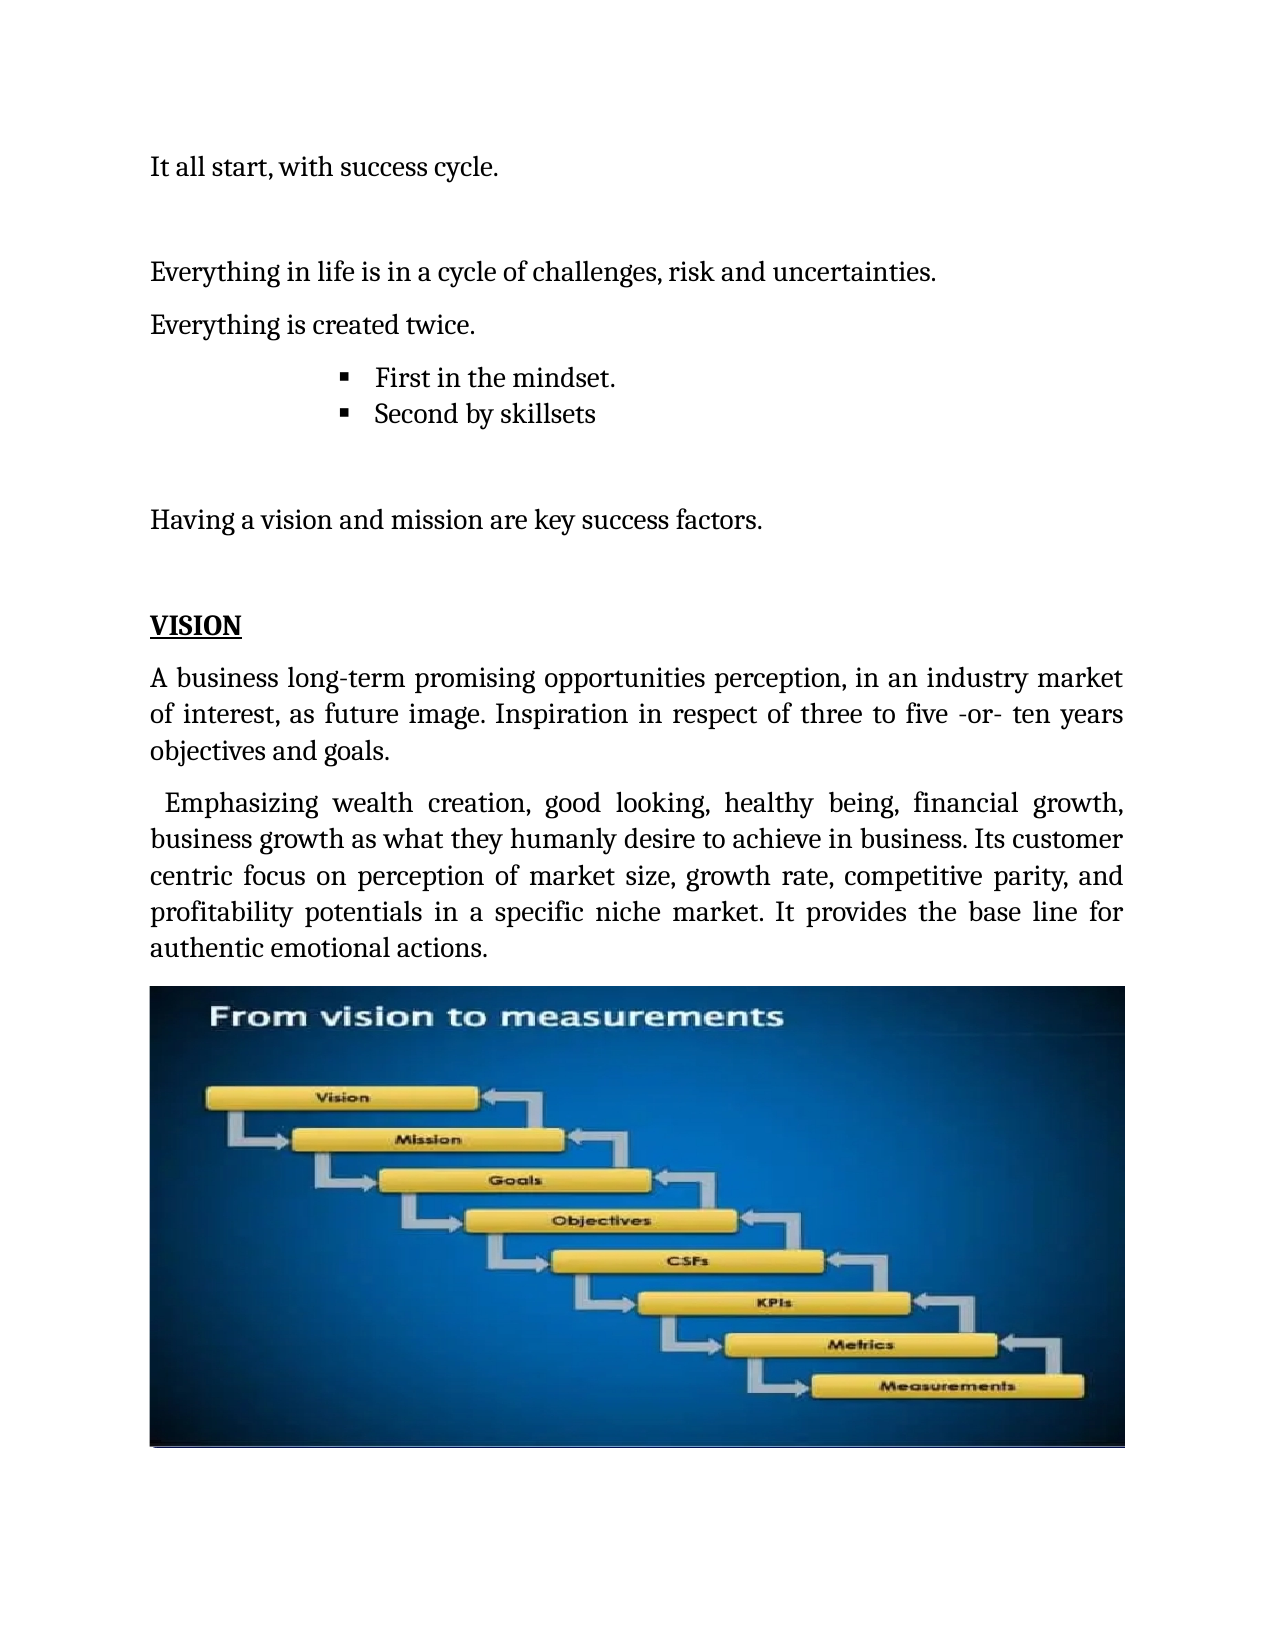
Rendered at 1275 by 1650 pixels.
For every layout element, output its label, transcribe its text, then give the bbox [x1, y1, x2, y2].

text Emphasizing wealth creation, good looking, healthy being, financial growth, business growth as what they humanly desire to achieve in business. Its customer centric focus on perception of market size, growth rate, competitive parity, and profitability potentials in a specific niche market. It provides the base line for authentic emotional actions. [150, 787, 1125, 965]
text A business long-term promising opportunities perception, in an industry market of interest, as future image. Inspiration in respect of three to five -or- ten years objectives and goals. [150, 661, 1125, 767]
list Second by skillsets [337, 397, 1125, 431]
text It all start, with success cycle. [150, 150, 1125, 183]
picture [149, 986, 1125, 1448]
list First in the mindset. [337, 361, 1125, 395]
text VISION [150, 609, 1125, 642]
text Everything in life is in a cycle of challenges, risk and uncertainties. [150, 256, 1125, 289]
text Having a vision and mission are key success factors. [150, 503, 1125, 537]
text Everything is created twice. [150, 308, 1125, 342]
